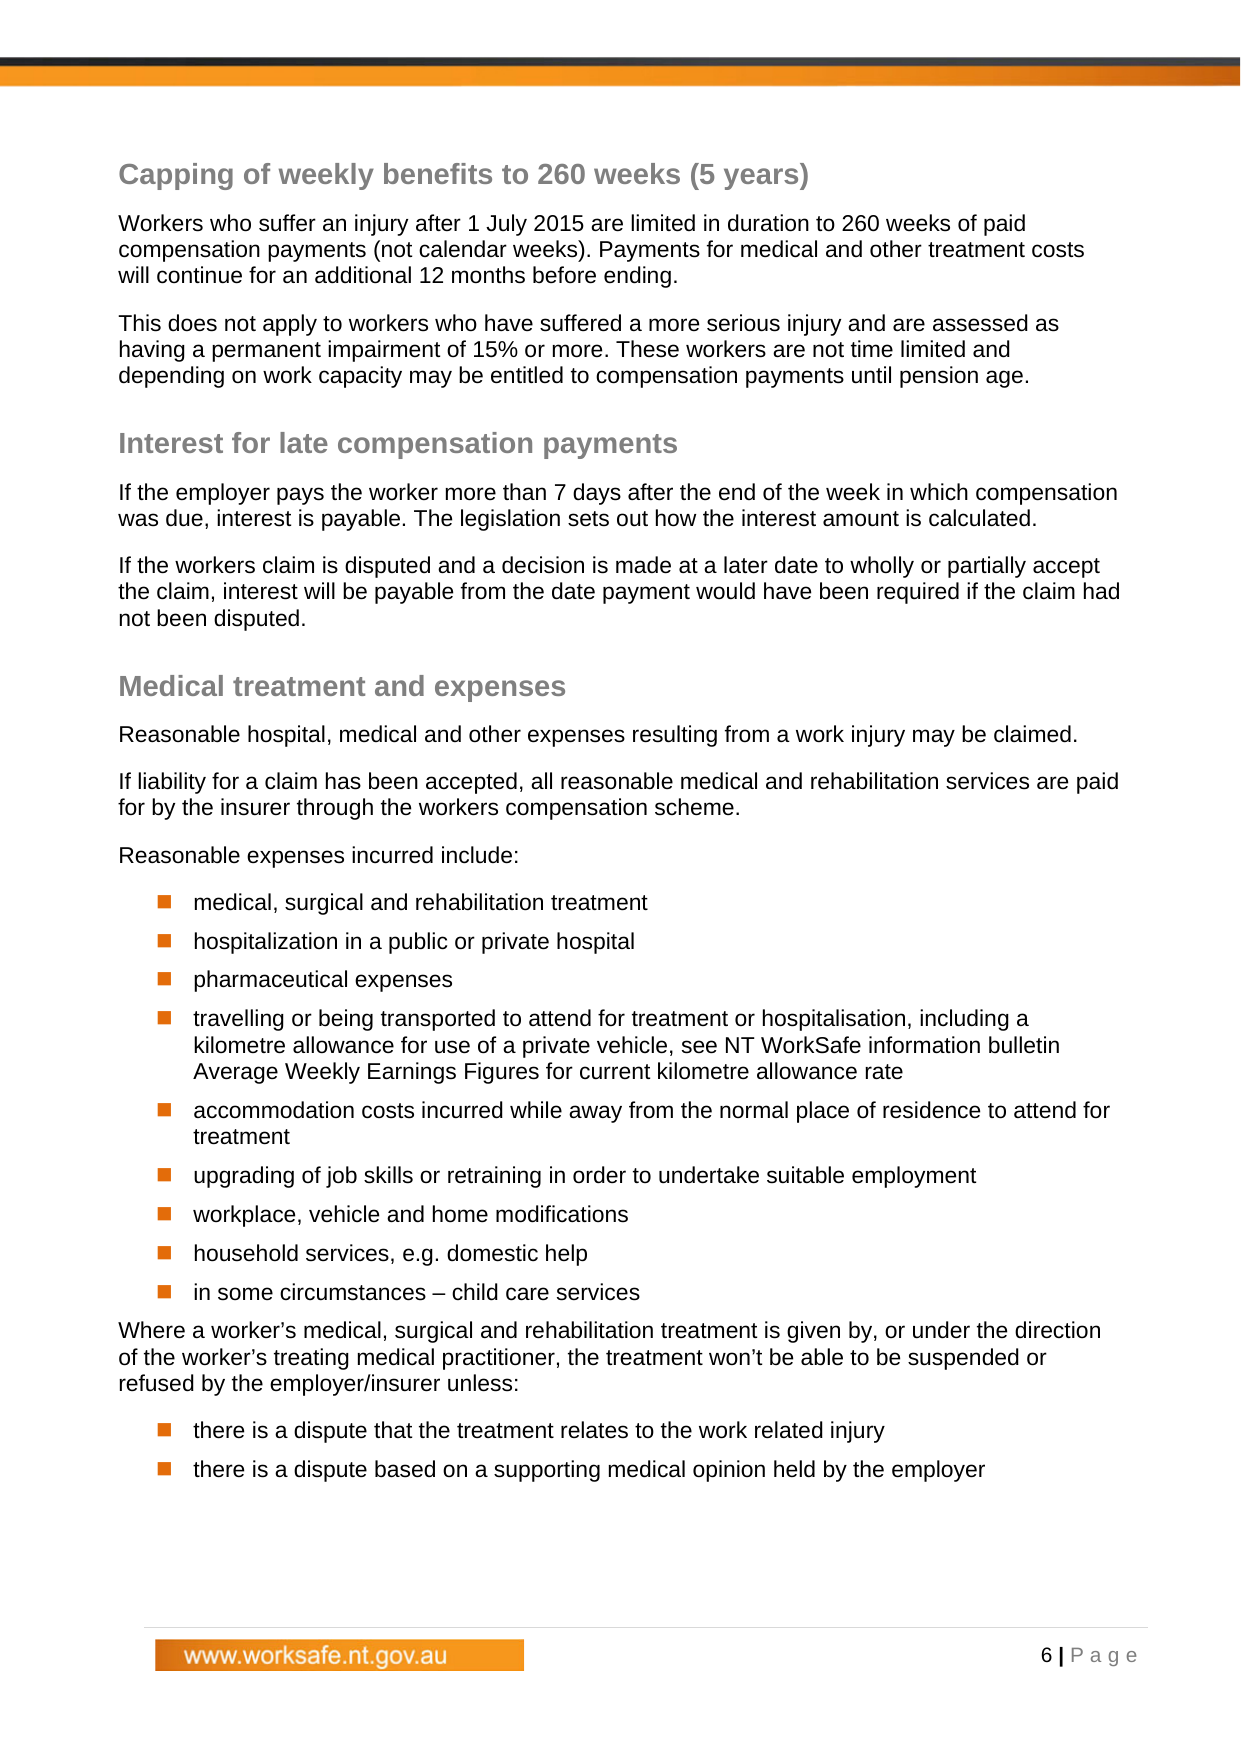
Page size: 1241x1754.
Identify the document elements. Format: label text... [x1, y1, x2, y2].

list hospitalization in a public or private hospital [156, 928, 1122, 954]
text If the workers claim is disputed and a decision is made at a later date to wholly or partially accept the claim, interest will be payable from the date payment would have been required if the claim had not been disputed. [118, 552, 1122, 631]
text Reasonable expenses incurred include: [118, 842, 1122, 868]
list accommodation costs incurred while away from the normal place of residence to attend for treatment [156, 1097, 1122, 1149]
list there is a dispute that the treatment relates to the work related injury [156, 1417, 1122, 1444]
list upgrading of job skills or retraining in order to undertake suitable employment [156, 1162, 1122, 1188]
picture [155, 1639, 525, 1671]
text Reasonable hospital, medical and other expenses resulting from a work injury may be claimed. [118, 721, 1122, 747]
list travelling or being transported to attend for treatment or hospitalisation, including a kilometre allowance for use of a private vehicle, see NT WorkSafe information bulletin Average Weekly Earnings Figures for current kilometre allowance rate [156, 1005, 1122, 1084]
list household services, e.g. domestic help [156, 1240, 1122, 1266]
picture [0, 56, 1241, 87]
list in some circumstances – child care services [156, 1279, 1122, 1305]
text Where a worker’s medical, surgical and rehabilitation treatment is given by, or under the direction of the worker’s treating medical practitioner, the treatment won’t be able to be suspended or refused by the employer/insurer unless: [118, 1317, 1122, 1397]
subtitle Capping of weekly benefits to 260 weeks (5 years) [118, 157, 1122, 191]
text Workers who suffer an injury after 1 July 2015 are limited in duration to 260 weeks of paid compensation payments (not calendar weeks). Payments for medical and other treatment costs will continue for an additional 12 months before ending. [118, 210, 1122, 289]
list workplace, vehicle and home modifications [156, 1201, 1122, 1227]
list medical, surgical and rehabilitation treatment [156, 889, 1122, 915]
subtitle Interest for late compensation payments [118, 426, 1122, 460]
list there is a dispute based on a supporting medical opinion held by the employer [156, 1456, 1122, 1483]
subtitle Medical treatment and expenses [118, 668, 1122, 702]
text This does not apply to workers who have suffered a more serious injury and are assessed as having a permanent impairment of 15% or more. These workers are not time limited and depending on work capacity may be entitled to compensation payments until pension age. [118, 309, 1122, 389]
text If the employer pays the worker more than 7 days after the end of the week in which compensation was due, interest is payable. The legislation sets out how the interest amount is calculated. [118, 478, 1122, 531]
text If liability for a claim has been accepted, all reasonable medical and rehabilitation services are paid for by the insurer through the workers compensation scheme. [118, 768, 1122, 821]
list pharmaceutical expenses [156, 966, 1122, 993]
